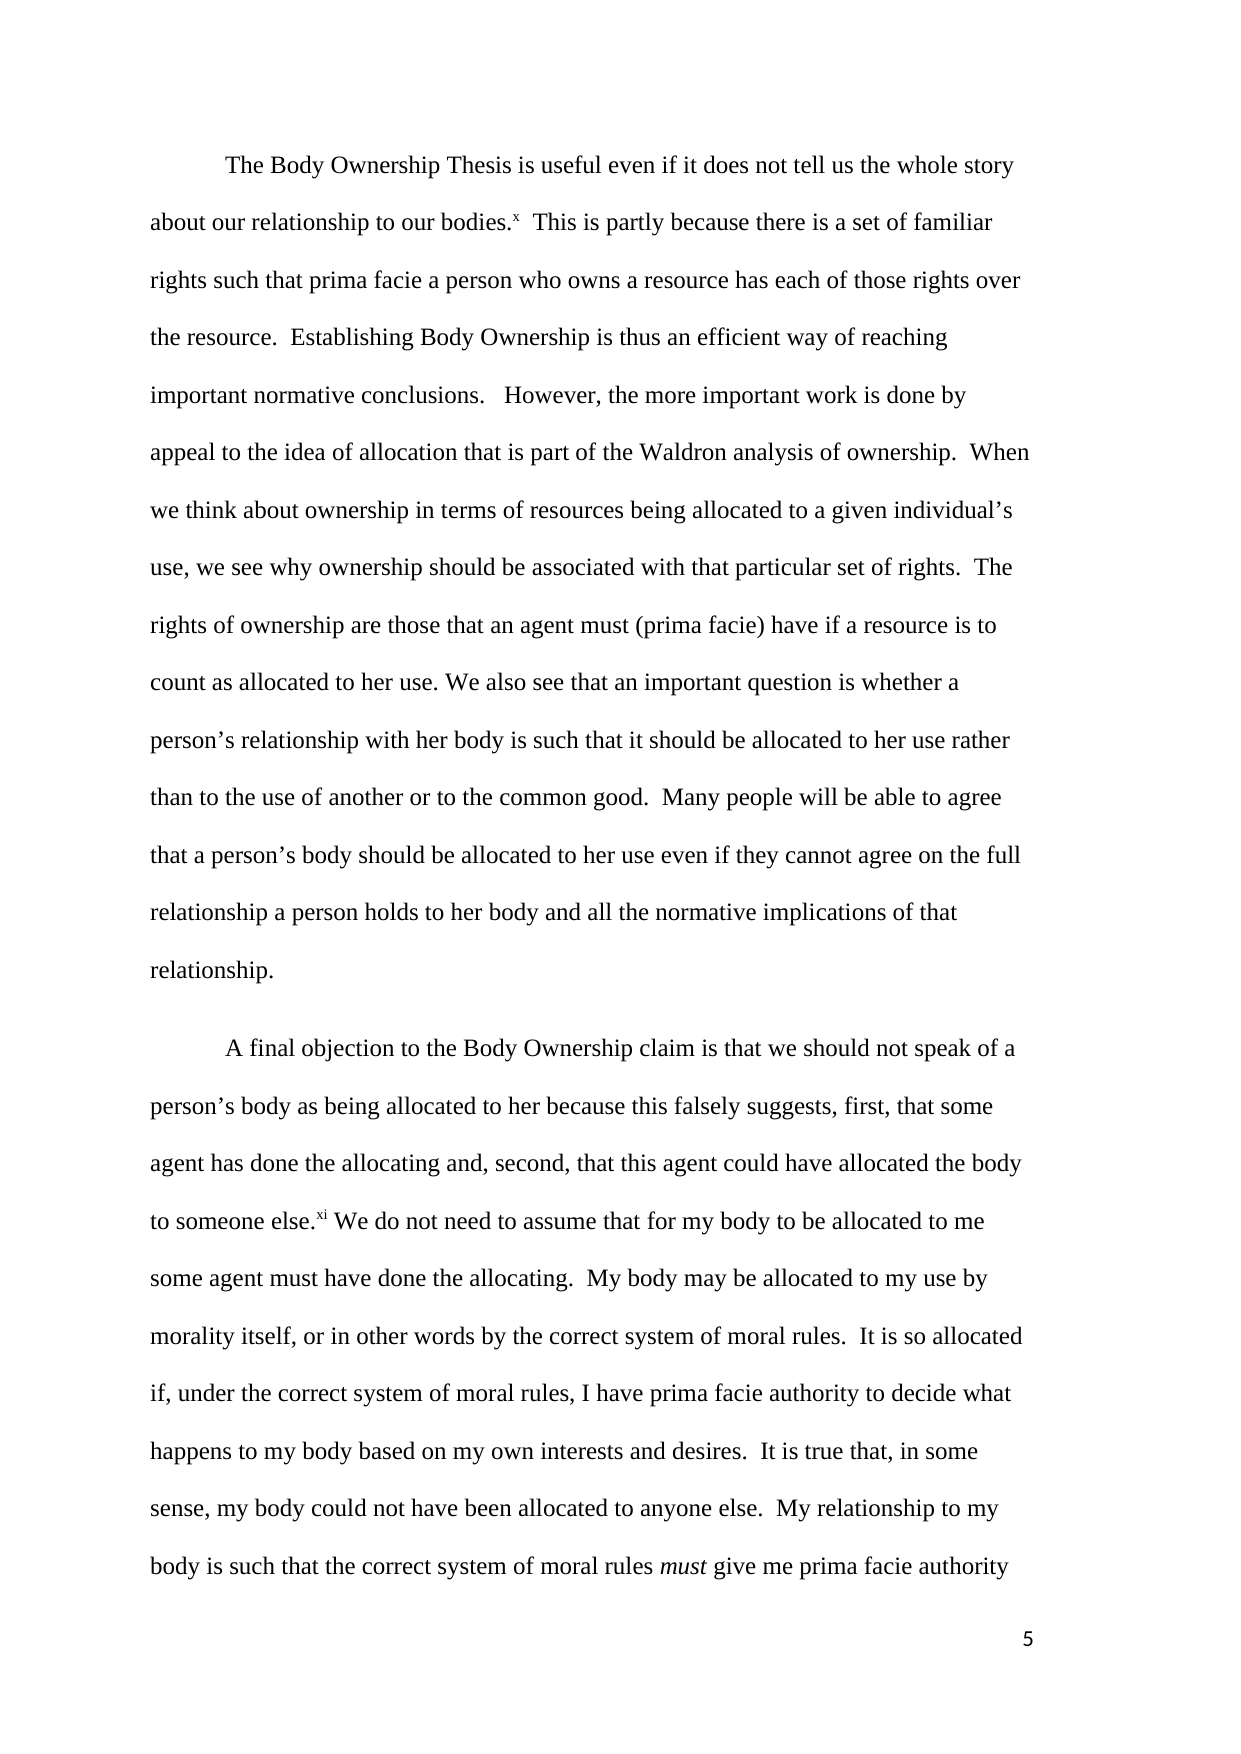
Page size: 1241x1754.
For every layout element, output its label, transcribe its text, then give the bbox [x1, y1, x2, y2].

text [150, 1033, 1034, 1579]
text The Body Ownership Thesis is useful even if it does not tell us the whole story about our relationship to our bodies. This is partly because there is a set of familiar rights such that prima facie a person who owns a resource has each of those rights over the resource. Establishing Body Ownership is thus an efficient way of reaching important normative conclusions. However, the more important work is done by appeal to the idea of allocation that is part of the Waldron analysis of ownership. When we think about ownership in terms of resources being allocated to a given individual’s use, we see why ownership should be associated with that particular set of rights. The rights of ownership are those that an agent must (prima facie) have if a resource is to count as allocated to her use. We also see that an important question is whether a person’s relationship with her body is such that it should be allocated to her use rather than to the use of another or to the common good. Many people will be able to agree that a person’s body should be allocated to her use even if they cannot agree on the full relationship a person holds to her body and all the normative implications of that relationship. [150, 150, 1034, 984]
